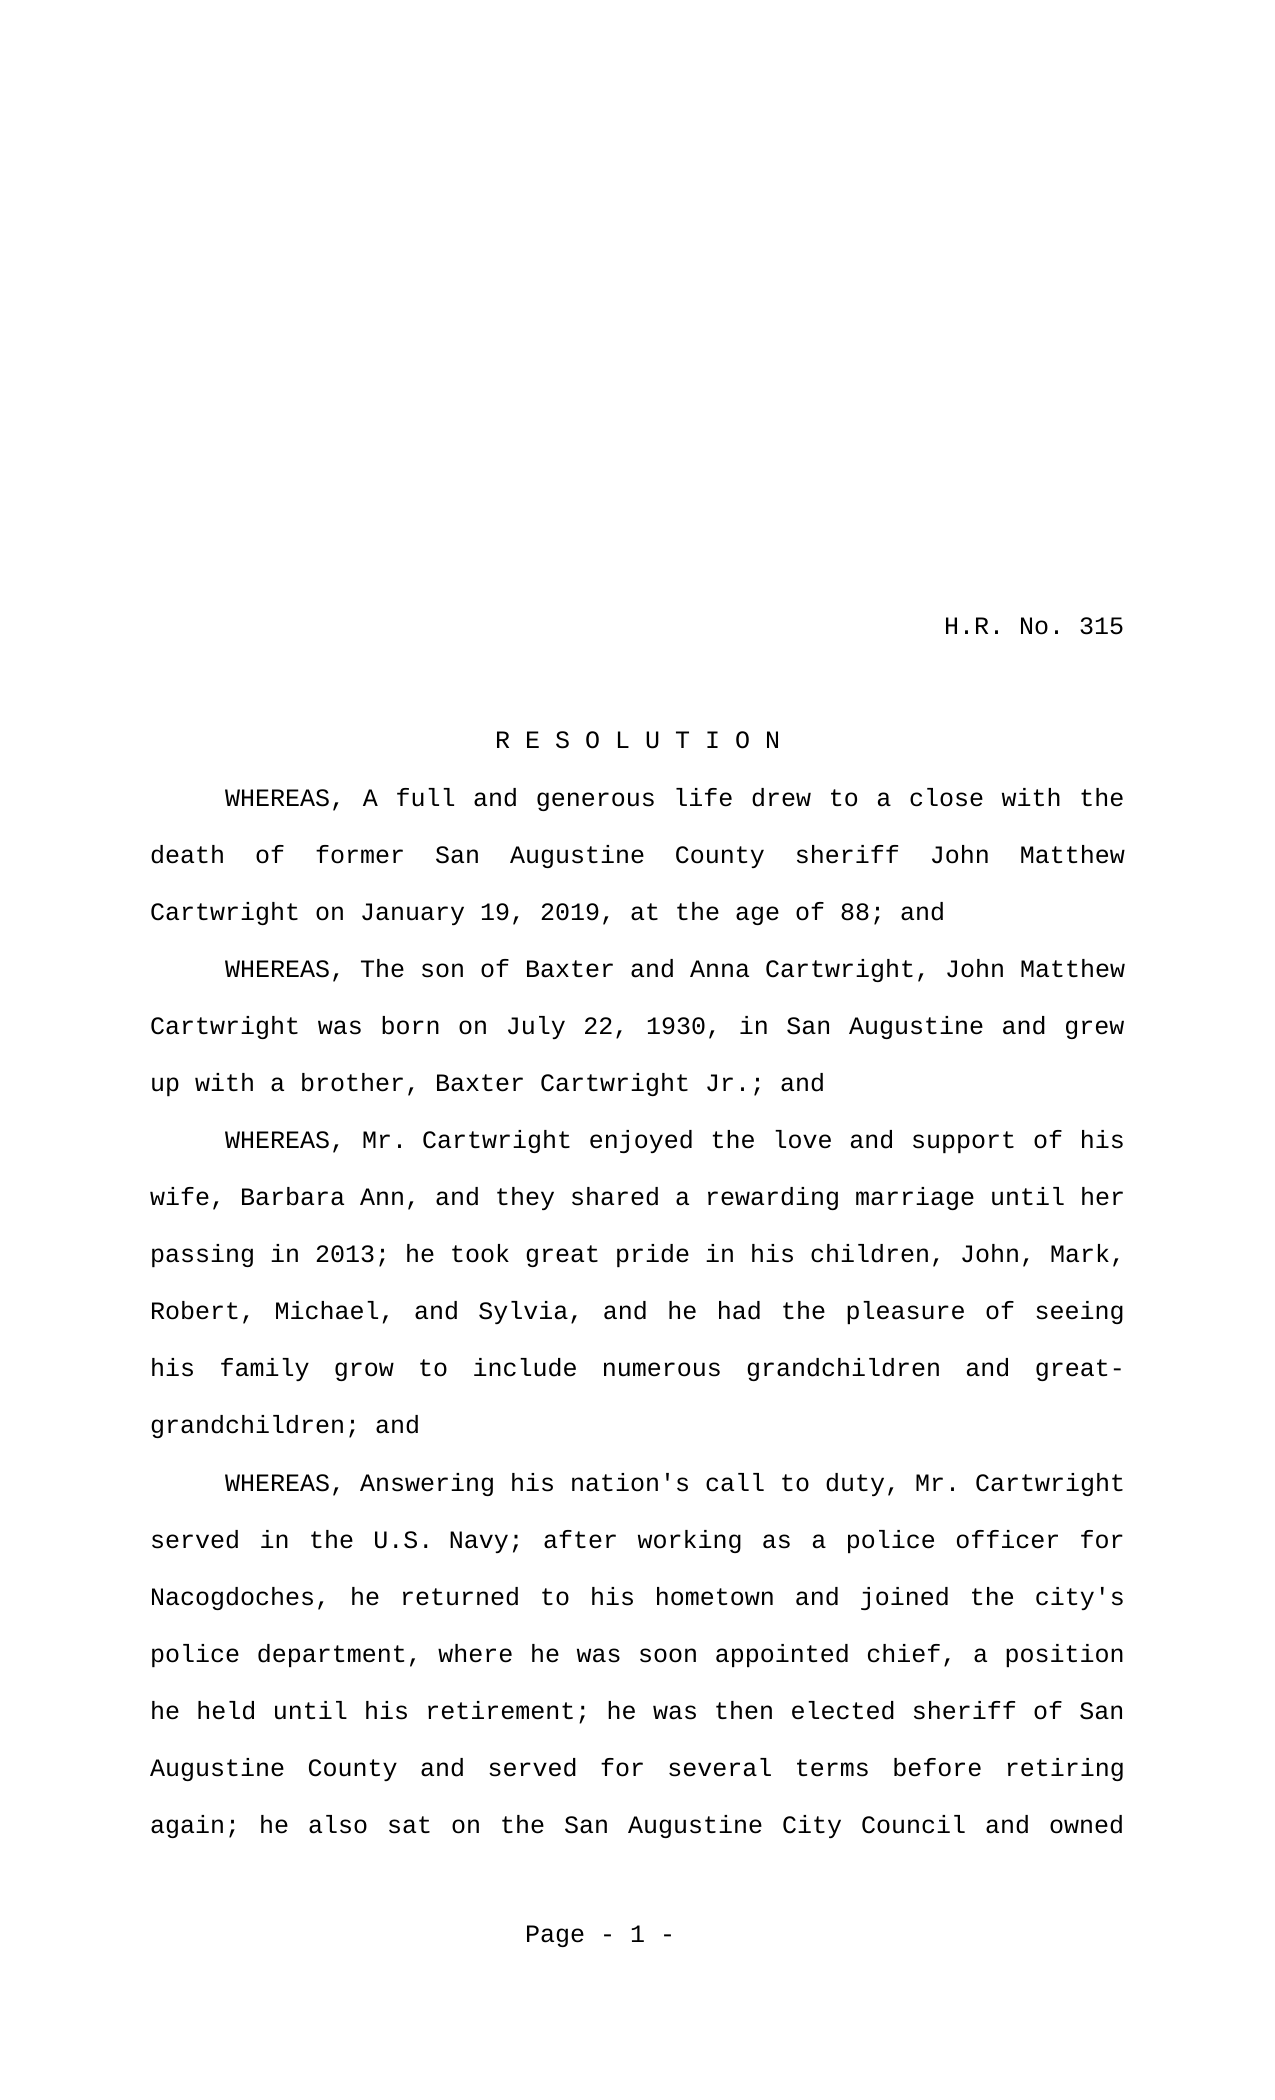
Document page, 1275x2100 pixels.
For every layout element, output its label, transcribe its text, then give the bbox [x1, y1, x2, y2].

text WHEREAS, A full and generous life drew to a close with the death of former San Augustine County sheriff John Matthew Cartwright on January 19, 2019, at the age of 88; and [150, 785, 1125, 928]
text WHEREAS, Mr. Cartwright enjoyed the love and support of his wife, Barbara Ann, and they shared a rewarding marriage until her passing in 2013; he took great pride in his children, John, Mark, Robert, Michael, and Sylvia, and he had the pleasure of seeing his family grow to include numerous grandchildren and great-grandchildren; and [150, 1127, 1125, 1441]
text WHEREAS, The son of Baxter and Anna Cartwright, John Matthew Cartwright was born on July 22, 1930, in San Augustine and grew up with a brother, Baxter Cartwright Jr.; and [150, 956, 1125, 1099]
text R E S O L U T I O N [150, 728, 1125, 756]
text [150, 1470, 1125, 1841]
text H.R. No. 315 [150, 614, 1125, 642]
